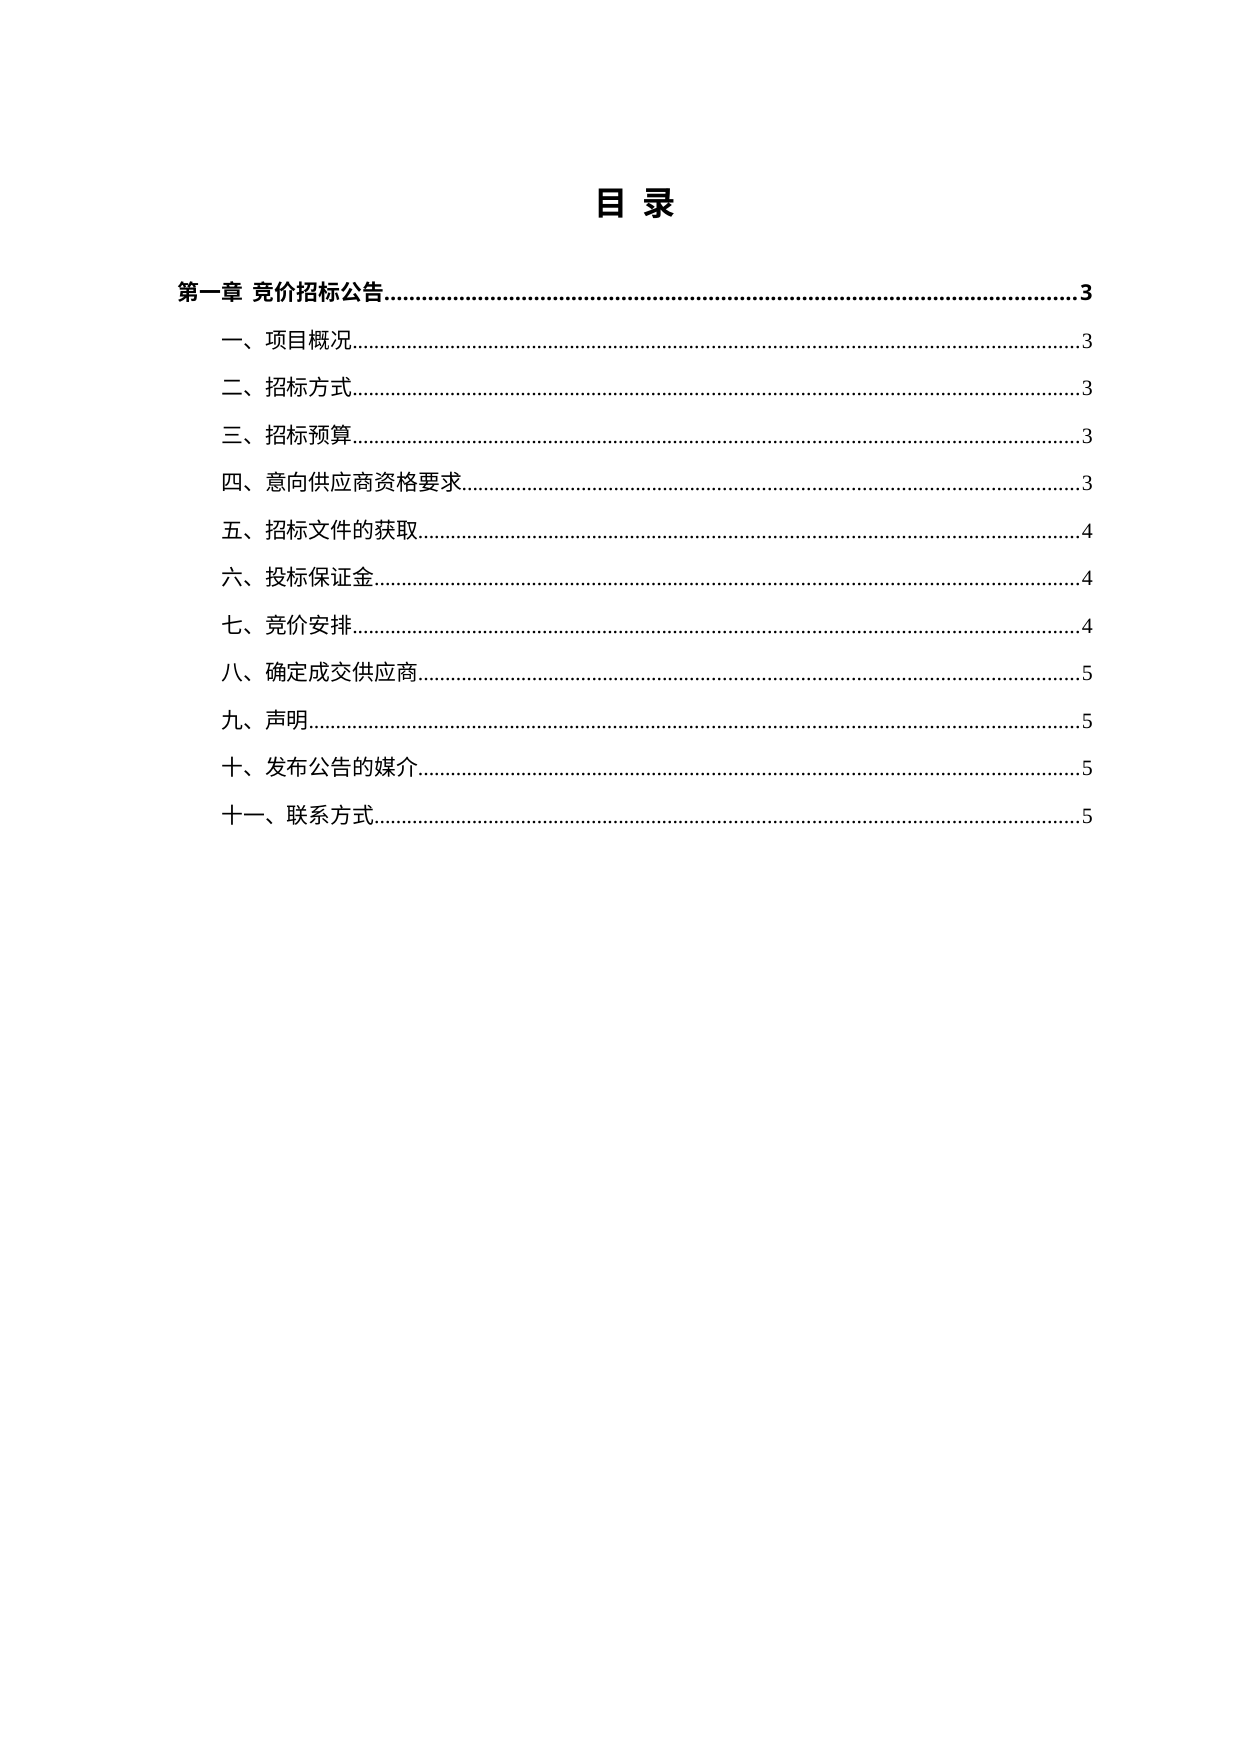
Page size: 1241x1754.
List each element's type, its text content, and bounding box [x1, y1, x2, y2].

text 七、竞价安排 4 [221, 608, 1092, 639]
text 第一章 竞价招标公告 3 [177, 275, 1093, 307]
text 四、意向供应商资格要求 3 [221, 465, 1092, 497]
text 三、招标预算 3 [221, 418, 1092, 449]
text 一、项目概况 3 [221, 323, 1092, 354]
text 九、声明 5 [221, 703, 1092, 734]
text 目 录 [177, 177, 1092, 225]
text 十一、联系方式 5 [221, 798, 1092, 829]
text 六、投标保证金 4 [221, 560, 1092, 592]
text 十、发布公告的媒介 5 [221, 750, 1092, 782]
text 五、招标文件的获取 4 [221, 513, 1092, 544]
text 二、招标方式 3 [221, 370, 1092, 402]
text 八、确定成交供应商 5 [221, 655, 1092, 687]
